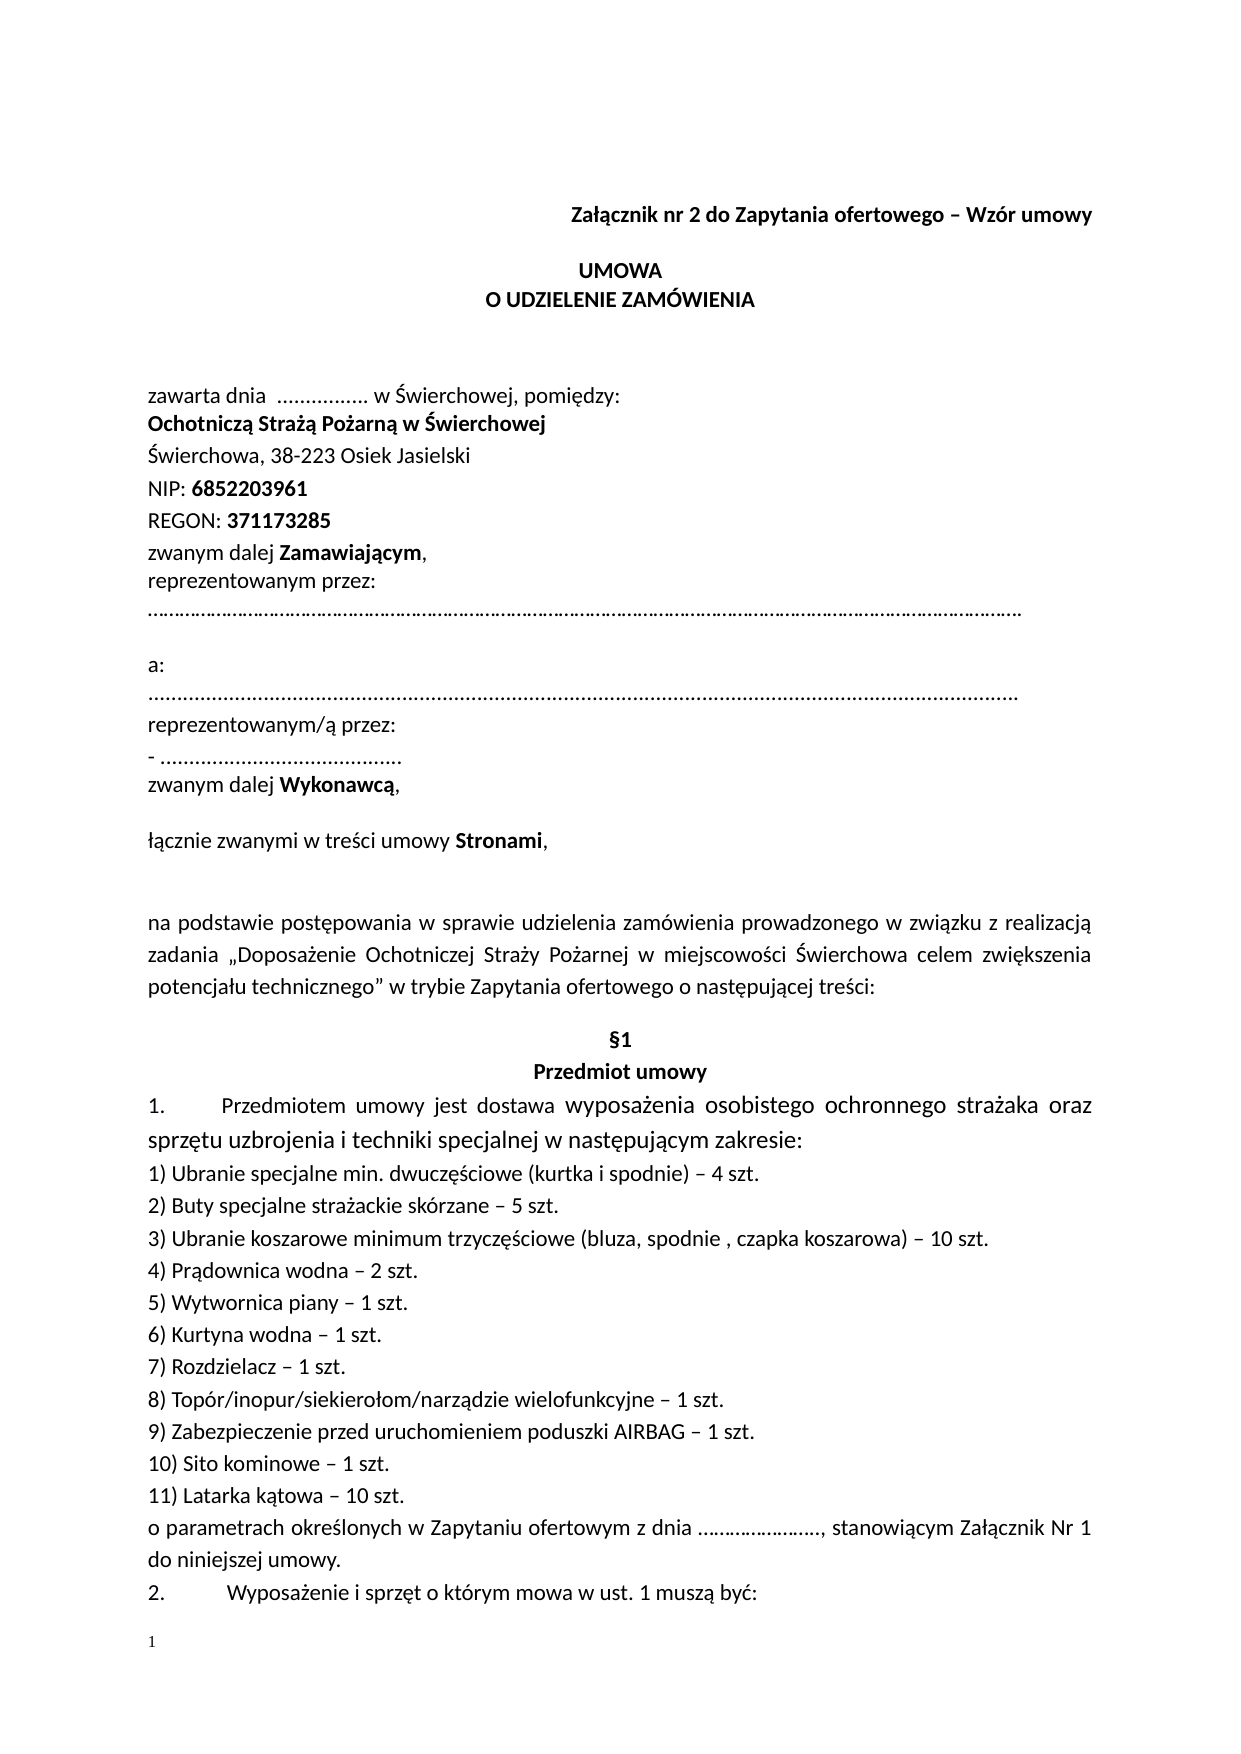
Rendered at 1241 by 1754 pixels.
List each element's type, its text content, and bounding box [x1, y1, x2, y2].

text UMOWA [148, 257, 1093, 285]
text a: [148, 650, 1093, 678]
text 11) Latarka kątowa – 10 szt. [148, 1481, 1093, 1509]
text zwanym dalej Wykonawcą, [148, 771, 1093, 798]
text 5) Wytwornica piany – 1 szt. [148, 1288, 1093, 1316]
list Wyposażenie i sprzęt o którym mowa w ust. 1 muszą być: [148, 1578, 1093, 1606]
list Przedmiotem umowy jest dostawa wyposażenia osobistego ochronnego strażaka oraz sprzętu uzbrojenia i techniki specjalnej w następującym zakresie: [148, 1089, 1093, 1155]
text 3) Ubranie koszarowe minimum trzyczęściowe (bluza, spodnie , czapka koszarowa) – 10 szt. [148, 1224, 1093, 1252]
text …………………………………………………………………………………………………………………………………………………. [148, 594, 1093, 622]
text 2) Buty specjalne strażackie skórzane – 5 szt. [148, 1192, 1093, 1219]
text reprezentowanym przez: [148, 566, 1093, 594]
text 1) Ubranie specjalne min. dwuczęściowe (kurtka i spodnie) – 4 szt. [148, 1159, 1093, 1187]
text Załącznik nr 2 do Zapytania ofertowego – Wzór umowy [148, 201, 1093, 229]
text 10) Sito kominowe – 1 szt. [148, 1449, 1093, 1477]
text Świerchowa, 38-223 Osiek Jasielski [148, 441, 1093, 469]
text 6) Kurtyna wodna – 1 szt. [148, 1320, 1093, 1348]
text NIP: 6852203961 [148, 474, 1093, 502]
text - .......................................... [148, 742, 1093, 771]
text zawarta dnia ................ w Świerchowej, pomiędzy: [148, 381, 1093, 409]
text łącznie zwanymi w treści umowy Stronami, [148, 827, 1093, 854]
text reprezentowanym/ą przez: [148, 710, 1093, 738]
text 7) Rozdzielacz – 1 szt. [148, 1352, 1093, 1381]
text Przedmiot umowy [148, 1057, 1093, 1085]
text o parametrach określonych w Zapytaniu ofertowym z dnia ………………….., stanowiącym Załącznik Nr 1 do niniejszej umowy. [148, 1513, 1093, 1574]
text Ochotniczą Strażą Pożarną w Świerchowej [148, 409, 1093, 437]
text na podstawie postępowania w sprawie udzielenia zamówienia prowadzonego w związku z realizacją zadania „Doposażenie Ochotniczej Straży Pożarnej w miejscowości Świerchowa celem zwiększenia potencjału technicznego” w trybie Zapytania ofertowego o następującej treści: [148, 908, 1093, 1000]
text §1 [148, 1025, 1093, 1053]
text ....................................................................................................................................................... [148, 678, 1093, 706]
text 4) Prądownica wodna – 2 szt. [148, 1256, 1093, 1284]
text REGON: 371173285 [148, 506, 1093, 534]
text 8) Topór/inopur/siekierołom/narządzie wielofunkcyjne – 1 szt. [148, 1385, 1093, 1413]
text zwanym dalej Zamawiającym, [148, 538, 1093, 566]
text O UDZIELENIE ZAMÓWIENIA [148, 285, 1093, 313]
text 9) Zabezpieczenie przed uruchomieniem poduszki AIRBAG – 1 szt. [148, 1417, 1093, 1445]
